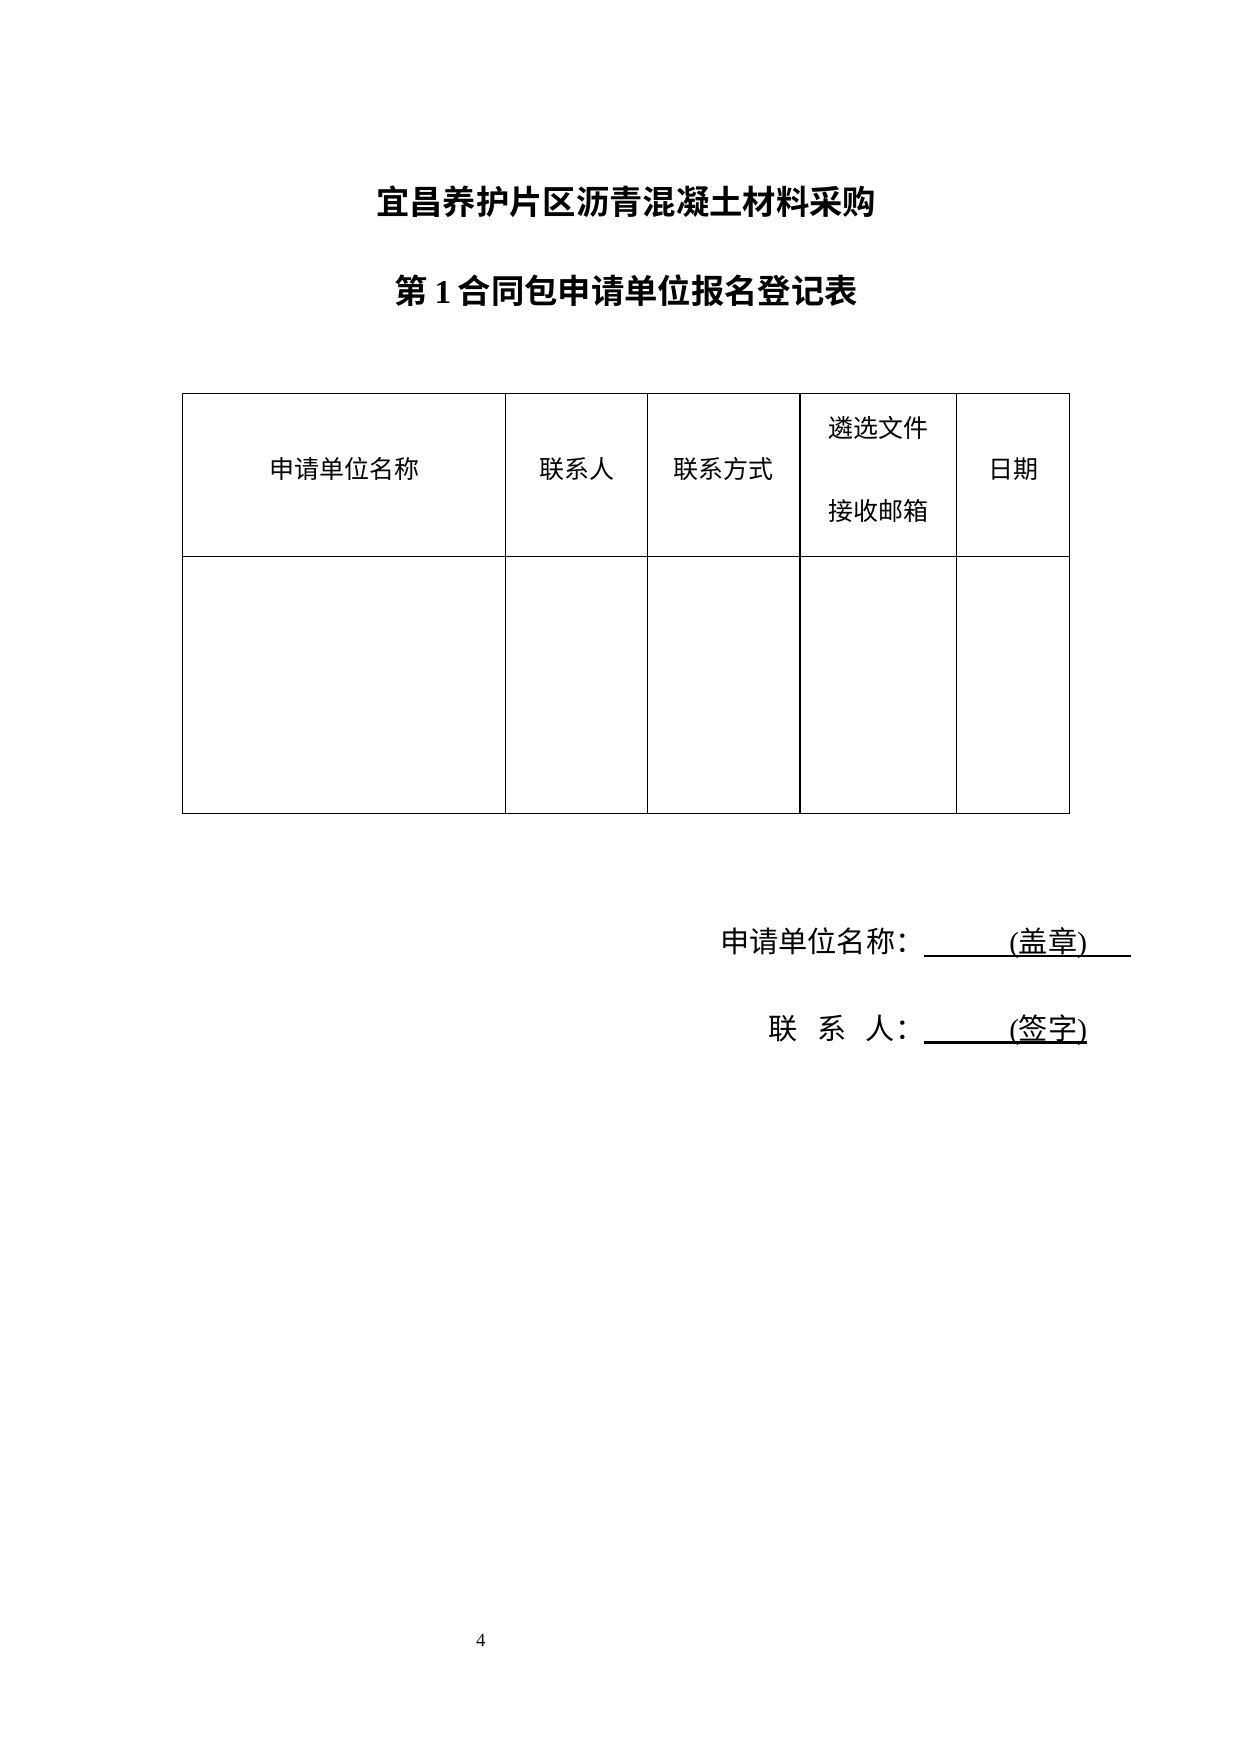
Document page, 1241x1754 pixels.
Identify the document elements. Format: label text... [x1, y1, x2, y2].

text 宜昌养护片区沥青混凝土材料采购 [165, 168, 1087, 233]
table_cell [183, 557, 505, 813]
table_cell [801, 557, 956, 813]
table_cell [957, 557, 1069, 813]
text 申请单位名称： (盖章) [165, 908, 1087, 973]
table_header 联系方式 [648, 394, 799, 556]
table_header 申请单位名称 [183, 394, 505, 556]
table_header 日期 [957, 394, 1069, 556]
table_cell [506, 557, 647, 813]
table_cell [648, 557, 799, 813]
table_header 遴选文件 接收邮箱 [801, 394, 956, 556]
text 第1合同包申请单位报名登记表 [165, 257, 1087, 322]
table_header 联系人 [506, 394, 647, 556]
text 联 系 人： (签字) [215, 994, 1087, 1059]
